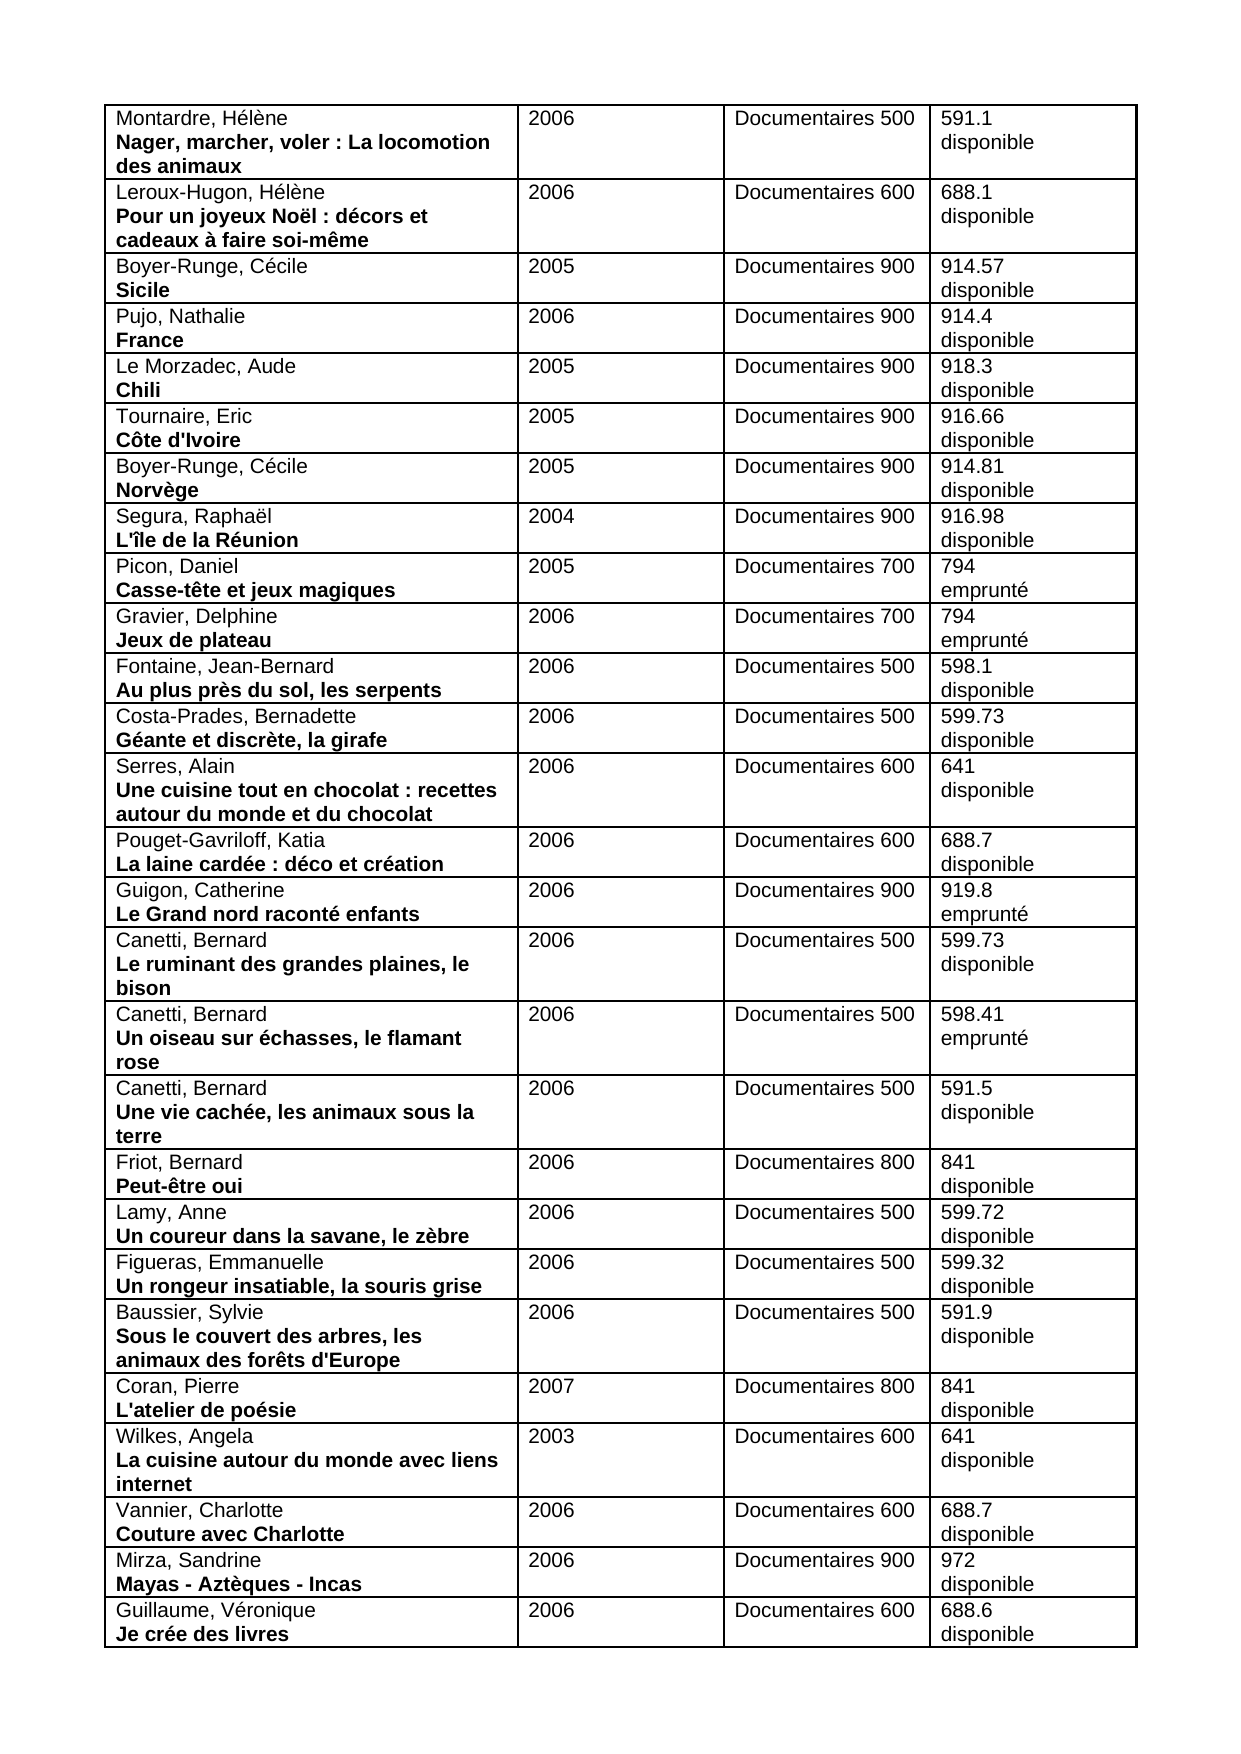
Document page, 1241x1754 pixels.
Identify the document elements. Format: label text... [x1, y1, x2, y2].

table_cell 2006 [519, 1200, 723, 1248]
table_cell Documentaires 500 [725, 1250, 929, 1298]
table_cell 641 disponible [931, 1424, 1135, 1496]
table_cell Lamy, Anne Un coureur dans la savane, le zèbre [106, 1200, 517, 1248]
table_cell Documentaires 600 [725, 1598, 929, 1646]
table_cell 2006 [519, 1300, 723, 1372]
table_cell 2006 [519, 704, 723, 752]
table_cell Documentaires 700 [725, 604, 929, 652]
table_cell Canetti, Bernard Un oiseau sur échasses, le flamant rose [106, 1002, 517, 1074]
table_cell 2006 [519, 654, 723, 702]
table_cell Coran, Pierre L'atelier de poésie [106, 1374, 517, 1422]
table_cell 2006 [519, 1548, 723, 1596]
table_cell Documentaires 900 [725, 404, 929, 452]
table_cell Documentaires 500 [725, 1002, 929, 1074]
table_cell 2006 [519, 106, 723, 178]
table_cell 591.1 disponible [931, 106, 1135, 178]
table_cell 688.7 disponible [931, 1498, 1135, 1546]
table_cell 2006 [519, 928, 723, 1000]
table_cell 2006 [519, 878, 723, 926]
table_cell Guigon, Catherine Le Grand nord raconté enfants [106, 878, 517, 926]
table_cell Documentaires 500 [725, 704, 929, 752]
table_cell 2006 [519, 828, 723, 876]
table_cell Boyer-Runge, Cécile Sicile [106, 254, 517, 302]
table_cell Tournaire, Eric Côte d'Ivoire [106, 404, 517, 452]
table_cell 2005 [519, 354, 723, 402]
table_cell 2006 [519, 1002, 723, 1074]
table_cell 598.1 disponible [931, 654, 1135, 702]
table_cell Canetti, Bernard Le ruminant des grandes plaines, le bison [106, 928, 517, 1000]
table_cell 972 disponible [931, 1548, 1135, 1596]
table_cell Documentaires 900 [725, 1548, 929, 1596]
table_cell Canetti, Bernard Une vie cachée, les animaux sous la terre [106, 1076, 517, 1148]
table_cell 2005 [519, 554, 723, 602]
table_cell 2006 [519, 1076, 723, 1148]
table_cell 2003 [519, 1424, 723, 1496]
table_cell Baussier, Sylvie Sous le couvert des arbres, les animaux des forêts d'Europe [106, 1300, 517, 1372]
table_cell 2006 [519, 1598, 723, 1646]
table_cell 599.73 disponible [931, 928, 1135, 1000]
table_cell Friot, Bernard Peut-être oui [106, 1150, 517, 1198]
table_cell 914.57 disponible [931, 254, 1135, 302]
table_cell Documentaires 900 [725, 878, 929, 926]
table_cell Montardre, Hélène Nager, marcher, voler : La locomotion des animaux [106, 106, 517, 178]
table_cell Le Morzadec, Aude Chili [106, 354, 517, 402]
table_cell 688.6 disponible [931, 1598, 1135, 1646]
table_cell Gravier, Delphine Jeux de plateau [106, 604, 517, 652]
table_cell 2006 [519, 1498, 723, 1546]
table_cell Boyer-Runge, Cécile Norvège [106, 454, 517, 502]
table_cell Pujo, Nathalie France [106, 304, 517, 352]
table_cell Figueras, Emmanuelle Un rongeur insatiable, la souris grise [106, 1250, 517, 1298]
table_cell Pouget-Gavriloff, Katia La laine cardée : déco et création [106, 828, 517, 876]
table_cell 2005 [519, 404, 723, 452]
table_cell 2006 [519, 1150, 723, 1198]
table_cell Documentaires 900 [725, 454, 929, 502]
table_cell Documentaires 600 [725, 180, 929, 252]
table_cell Documentaires 500 [725, 928, 929, 1000]
table_cell Segura, Raphaël L'île de la Réunion [106, 504, 517, 552]
table_cell Serres, Alain Une cuisine tout en chocolat : recettes autour du monde et du chocolat [106, 754, 517, 826]
table_cell Costa-Prades, Bernadette Géante et discrète, la girafe [106, 704, 517, 752]
table_cell 794 emprunté [931, 554, 1135, 602]
table_cell 599.72 disponible [931, 1200, 1135, 1248]
table_cell 2006 [519, 180, 723, 252]
table_cell 641 disponible [931, 754, 1135, 826]
table_cell Guillaume, Véronique Je crée des livres [106, 1598, 517, 1646]
table_cell Documentaires 500 [725, 106, 929, 178]
table_cell Documentaires 700 [725, 554, 929, 602]
table_cell 688.1 disponible [931, 180, 1135, 252]
table_cell Documentaires 900 [725, 354, 929, 402]
table_cell 914.4 disponible [931, 304, 1135, 352]
table_cell Leroux-Hugon, Hélène Pour un joyeux Noël : décors et cadeaux à faire soi-même [106, 180, 517, 252]
table_cell 841 disponible [931, 1374, 1135, 1422]
table_cell 2006 [519, 304, 723, 352]
table_cell Documentaires 900 [725, 504, 929, 552]
table_cell 2005 [519, 254, 723, 302]
table_cell 598.41 emprunté [931, 1002, 1135, 1074]
table_cell Documentaires 600 [725, 1424, 929, 1496]
table_cell Documentaires 800 [725, 1374, 929, 1422]
table_cell Documentaires 500 [725, 654, 929, 702]
table_cell 794 emprunté [931, 604, 1135, 652]
table_cell Documentaires 800 [725, 1150, 929, 1198]
table_cell 919.8 emprunté [931, 878, 1135, 926]
table_cell Wilkes, Angela La cuisine autour du monde avec liens internet [106, 1424, 517, 1496]
table_cell Documentaires 600 [725, 754, 929, 826]
table_cell Documentaires 500 [725, 1300, 929, 1372]
table_cell 2006 [519, 604, 723, 652]
table_cell 918.3 disponible [931, 354, 1135, 402]
table_cell Fontaine, Jean-Bernard Au plus près du sol, les serpents [106, 654, 517, 702]
table_cell 688.7 disponible [931, 828, 1135, 876]
table_cell 599.73 disponible [931, 704, 1135, 752]
table_cell 2005 [519, 454, 723, 502]
table_cell Picon, Daniel Casse-tête et jeux magiques [106, 554, 517, 602]
table_cell 2006 [519, 1250, 723, 1298]
table_cell Documentaires 600 [725, 1498, 929, 1546]
table_cell 591.9 disponible [931, 1300, 1135, 1372]
table_cell Mirza, Sandrine Mayas - Aztèques - Incas [106, 1548, 517, 1596]
table_cell Documentaires 900 [725, 254, 929, 302]
table_cell Vannier, Charlotte Couture avec Charlotte [106, 1498, 517, 1546]
table_cell 2007 [519, 1374, 723, 1422]
table_cell Documentaires 500 [725, 1076, 929, 1148]
table_cell Documentaires 900 [725, 304, 929, 352]
table_cell 599.32 disponible [931, 1250, 1135, 1298]
table_cell 841 disponible [931, 1150, 1135, 1198]
table_cell 916.66 disponible [931, 404, 1135, 452]
table_cell 591.5 disponible [931, 1076, 1135, 1148]
table_cell Documentaires 600 [725, 828, 929, 876]
table_cell 916.98 disponible [931, 504, 1135, 552]
table_cell 2006 [519, 754, 723, 826]
table_cell Documentaires 500 [725, 1200, 929, 1248]
table_cell 914.81 disponible [931, 454, 1135, 502]
table_cell 2004 [519, 504, 723, 552]
